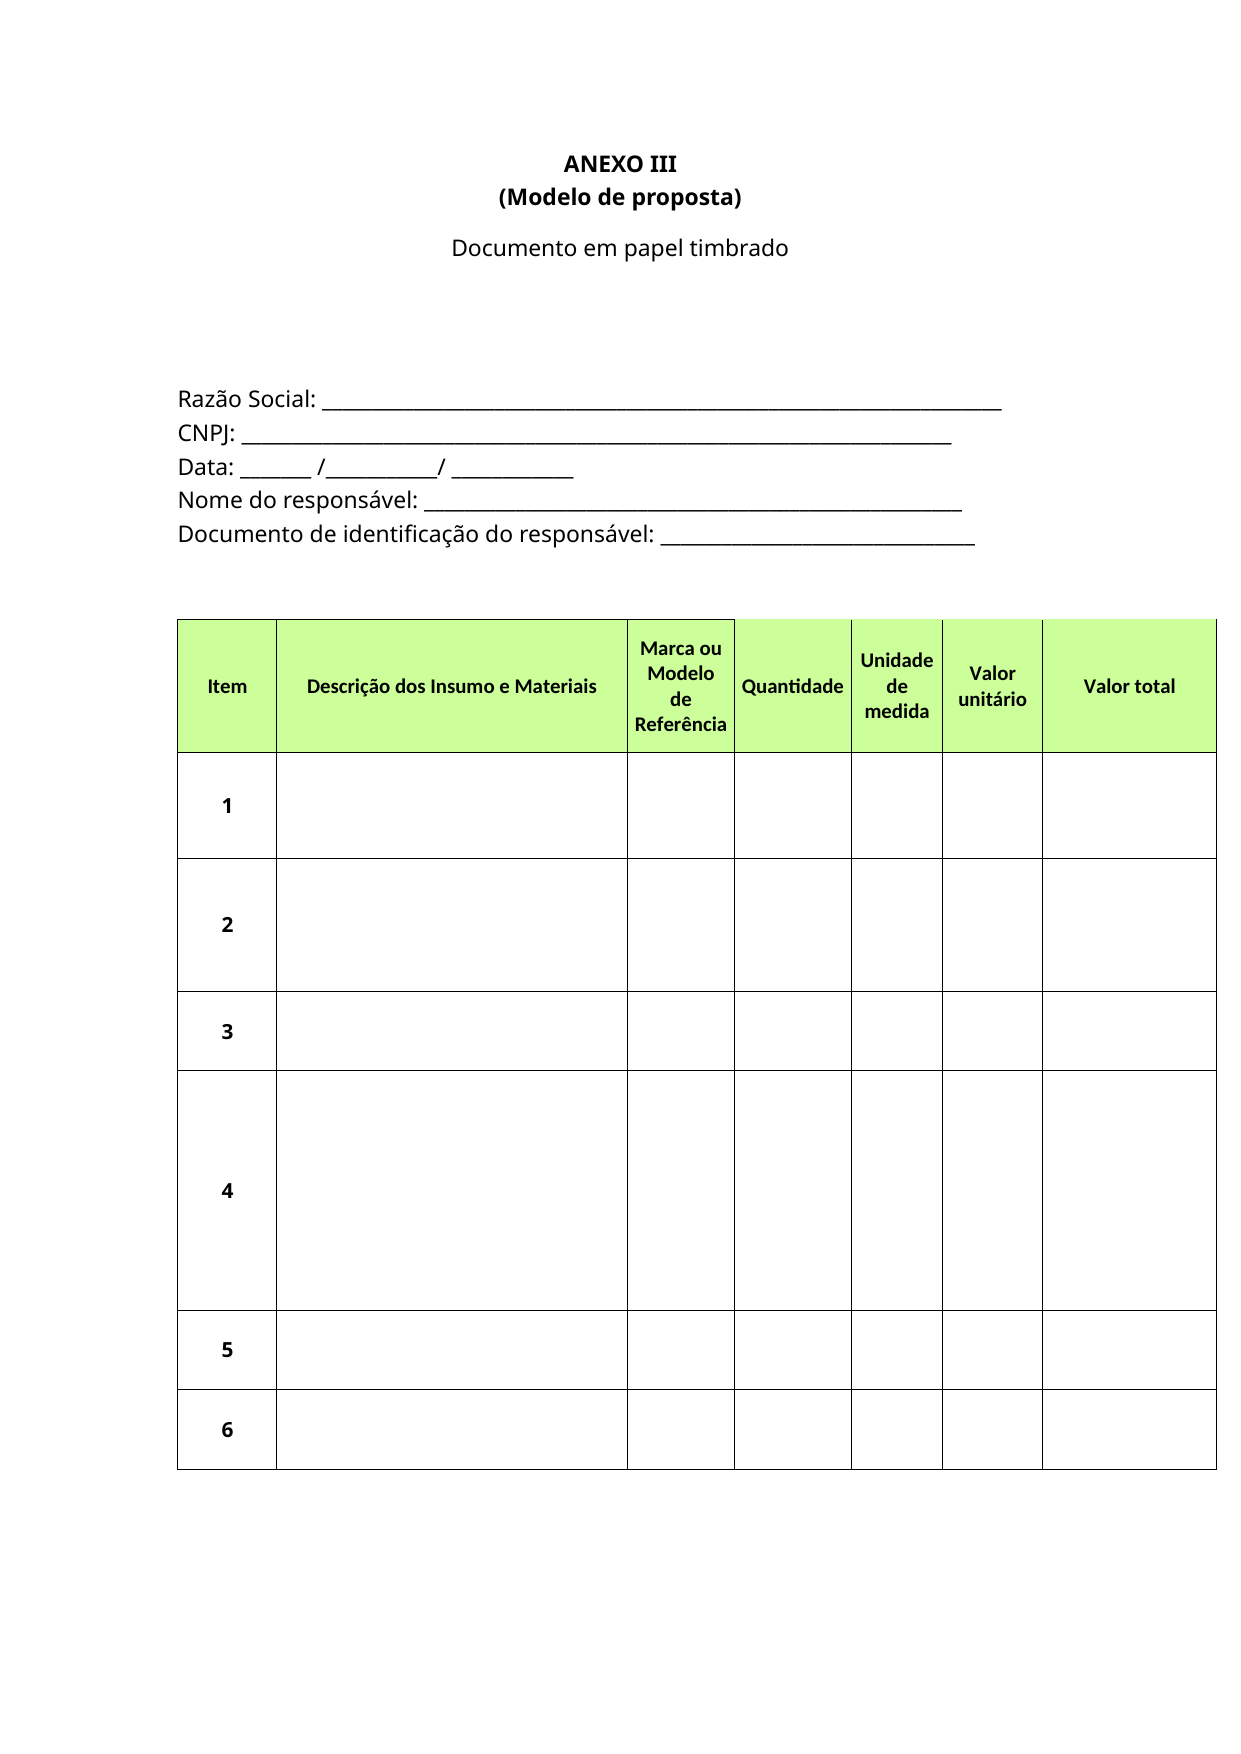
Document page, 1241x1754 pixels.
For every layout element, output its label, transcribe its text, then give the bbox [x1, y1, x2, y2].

table_cell [628, 1311, 734, 1389]
table_cell 5 [178, 1311, 276, 1389]
table_cell [277, 1071, 627, 1309]
table_cell [277, 992, 627, 1070]
table_header Unidade de medida [851, 619, 942, 752]
table_cell [735, 1390, 851, 1469]
table_cell [852, 1071, 942, 1309]
text Documento em papel timbrado [177, 232, 1063, 263]
table_cell [735, 992, 851, 1070]
table_cell [628, 1390, 734, 1469]
text ANEXO III (Modelo de proposta) [177, 148, 1063, 213]
table_cell [852, 1311, 942, 1389]
table_cell [1043, 1390, 1216, 1469]
table_cell [277, 753, 627, 858]
table_cell [735, 753, 851, 858]
table_cell [852, 753, 942, 858]
table_cell [628, 992, 734, 1070]
table_cell 6 [178, 1390, 276, 1469]
table_cell [943, 1071, 1042, 1309]
table_cell 4 [178, 1071, 276, 1309]
table_cell [943, 753, 1042, 858]
table_cell [943, 992, 1042, 1070]
table_cell [852, 992, 942, 1070]
table_header Descrição dos Insumo e Materiais [277, 620, 627, 752]
text Razão Social: ___________________________________________________________________ CNPJ: ______________________________________________________________________ Data: _______ /___________/ ____________ Nome do responsável: _____________________________________________________ Documento de identificação do responsável: _______________________________ [177, 383, 1063, 549]
table_cell [943, 1311, 1042, 1389]
table_cell [1043, 992, 1216, 1070]
table_header Item [178, 620, 276, 752]
table_header Marca ou Modelo de Referência [628, 620, 734, 752]
table_cell 1 [178, 753, 276, 858]
table_cell [628, 859, 734, 991]
table_cell [277, 859, 627, 991]
table_cell [852, 859, 942, 991]
table_cell [1043, 859, 1216, 991]
table_cell [943, 859, 1042, 991]
table_header Valor total [1043, 619, 1216, 752]
table_cell [628, 1071, 734, 1309]
table_cell [852, 1390, 942, 1469]
table_cell [277, 1390, 627, 1469]
table_header Quantidade [735, 619, 851, 752]
table_cell [277, 1311, 627, 1389]
table_cell [1043, 1311, 1216, 1389]
table_cell [1043, 753, 1216, 858]
table_cell 2 [178, 859, 276, 991]
table_cell [735, 859, 851, 991]
table_cell 3 [178, 992, 276, 1070]
table_cell [735, 1311, 851, 1389]
table_cell [943, 1390, 1042, 1469]
table_cell [628, 753, 734, 858]
table_cell [1043, 1071, 1216, 1309]
table_header Valor unitário [943, 619, 1042, 752]
table_cell [735, 1071, 851, 1309]
